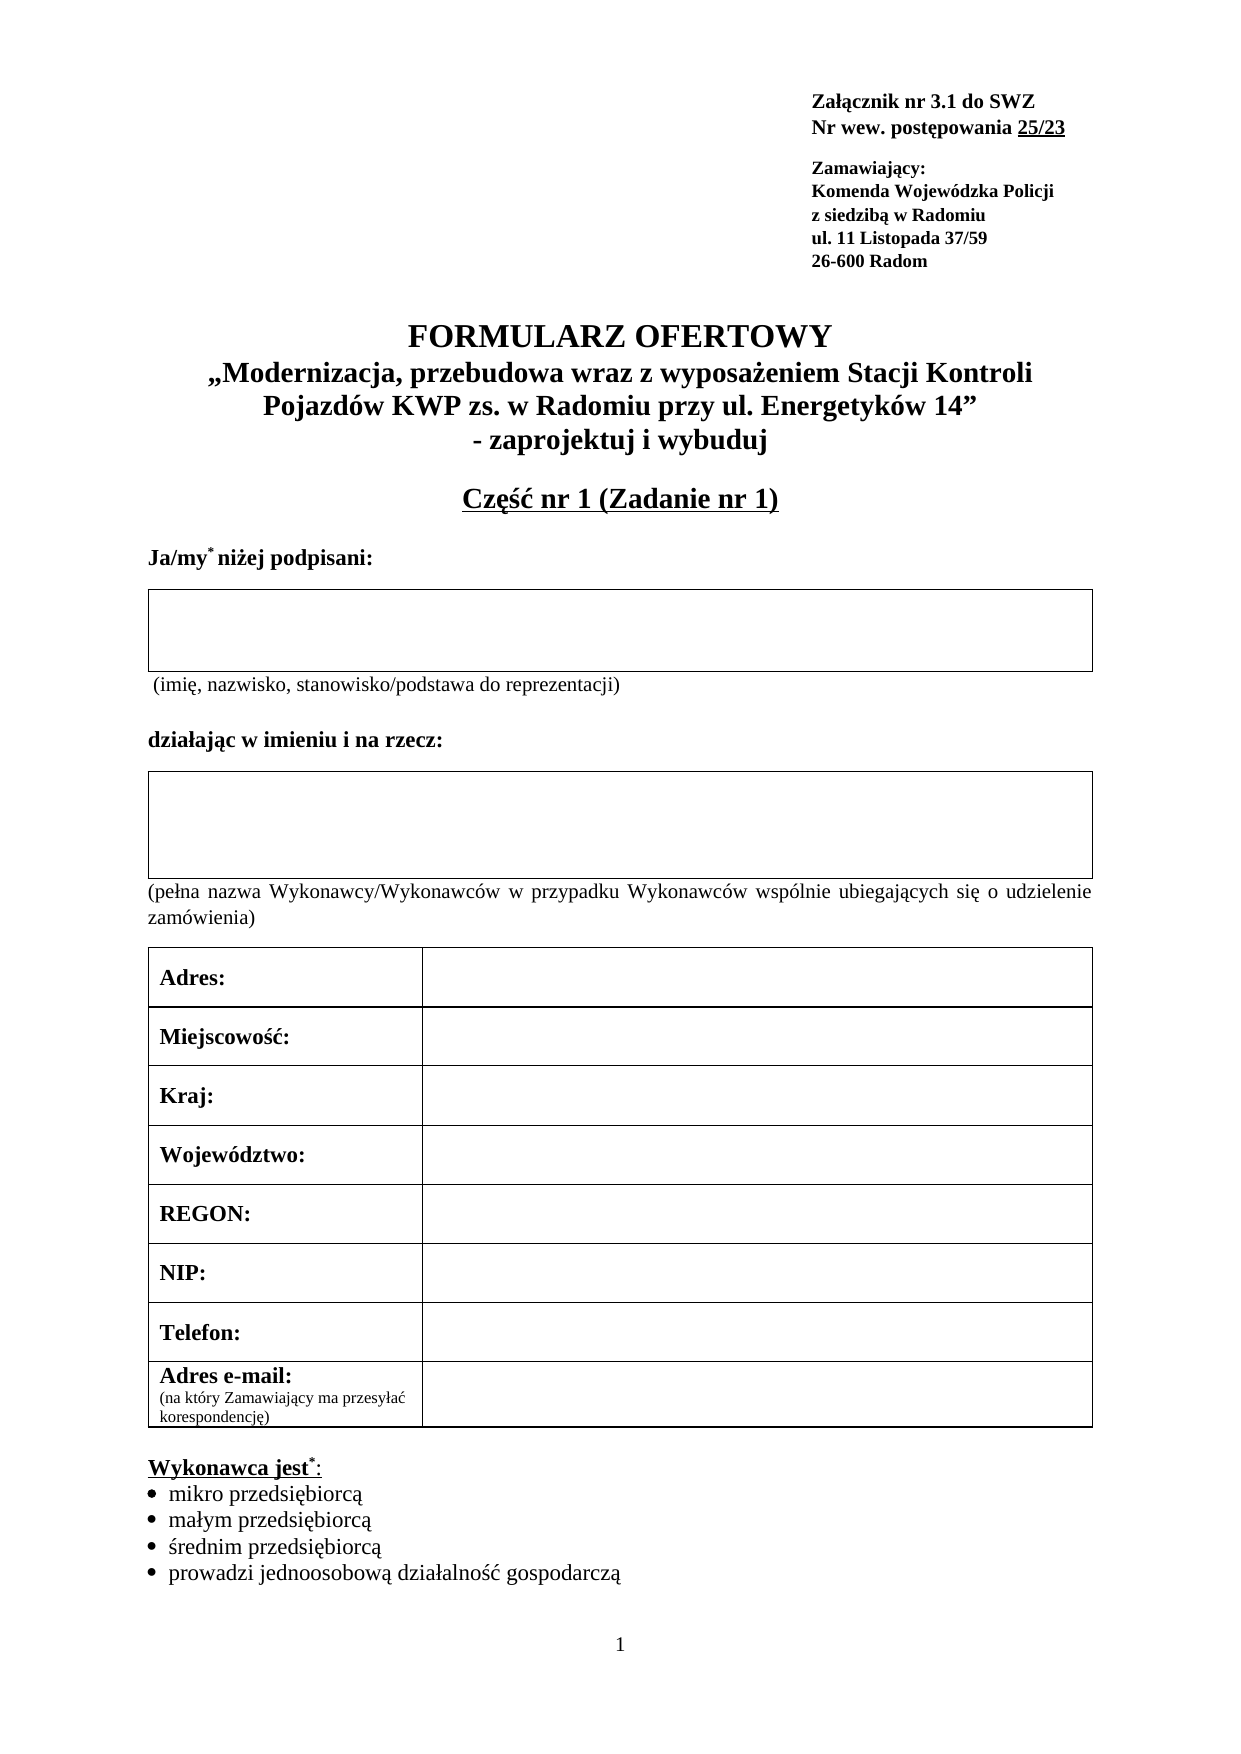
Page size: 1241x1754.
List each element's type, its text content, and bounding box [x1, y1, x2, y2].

table_cell Kraj: [149, 1066, 422, 1124]
table_cell [423, 1362, 1092, 1426]
table_header [149, 772, 1092, 878]
text Zamawiający: Komenda Wojewódzka Policji z siedzibą w Radomiu ul. 11 Listopada 37/59 26-600 Radom [811, 157, 1093, 272]
text Wykonawca jest*: [148, 1454, 1093, 1480]
list (pełna nazwa Wykonawcy/Wykonawców w przypadku Wykonawców wspólnie ubiegających się o udzielenie zamówienia) [148, 879, 1093, 929]
list Załącznik nr 3.1 do SWZ [739, 89, 1093, 113]
table_cell Adres e-mail: (na który Zamawiający ma przesyłać korespondencję) [149, 1362, 422, 1426]
table_cell [423, 1066, 1092, 1124]
text „Modernizacja, przebudowa wraz z wyposażeniem Stacji Kontroli Pojazdów KWP zs. w Radomiu przy ul. Energetyków 14” [148, 355, 1093, 422]
list prowadzi jednoosobową działalność gospodarczą [148, 1559, 1093, 1586]
table_cell [423, 1303, 1092, 1361]
table_header [149, 590, 1092, 671]
table_cell Miejscowość: [149, 1008, 422, 1065]
list działając w imieniu i na rzecz: [148, 726, 1093, 752]
list (imię, nazwisko, stanowisko/podstawa do reprezentacji) [148, 672, 1093, 696]
text Część nr 1 (Zadanie nr 1) [148, 482, 1093, 515]
text - zaprojektuj i wybuduj [148, 422, 1093, 455]
list Nr wew. postępowania 25/23 [739, 114, 1093, 139]
table_cell [423, 1126, 1092, 1183]
list małym przedsiębiorcą [148, 1507, 1093, 1533]
list średnim przedsiębiorcą [148, 1533, 1093, 1559]
table_cell [423, 1185, 1092, 1243]
list FORMULARZ OFERTOWY [148, 316, 1093, 355]
list mikro przedsiębiorcą [148, 1480, 1093, 1507]
table_cell [423, 1244, 1092, 1302]
table_cell NIP: [149, 1244, 422, 1302]
table_cell Województwo: [149, 1126, 422, 1183]
list Ja/my* niżej podpisani: [148, 544, 1093, 570]
table_cell REGON: [149, 1185, 422, 1243]
table_header [423, 948, 1092, 1006]
table_cell [423, 1008, 1092, 1065]
table_cell Telefon: [149, 1303, 422, 1361]
table_header Adres: [149, 948, 422, 1006]
